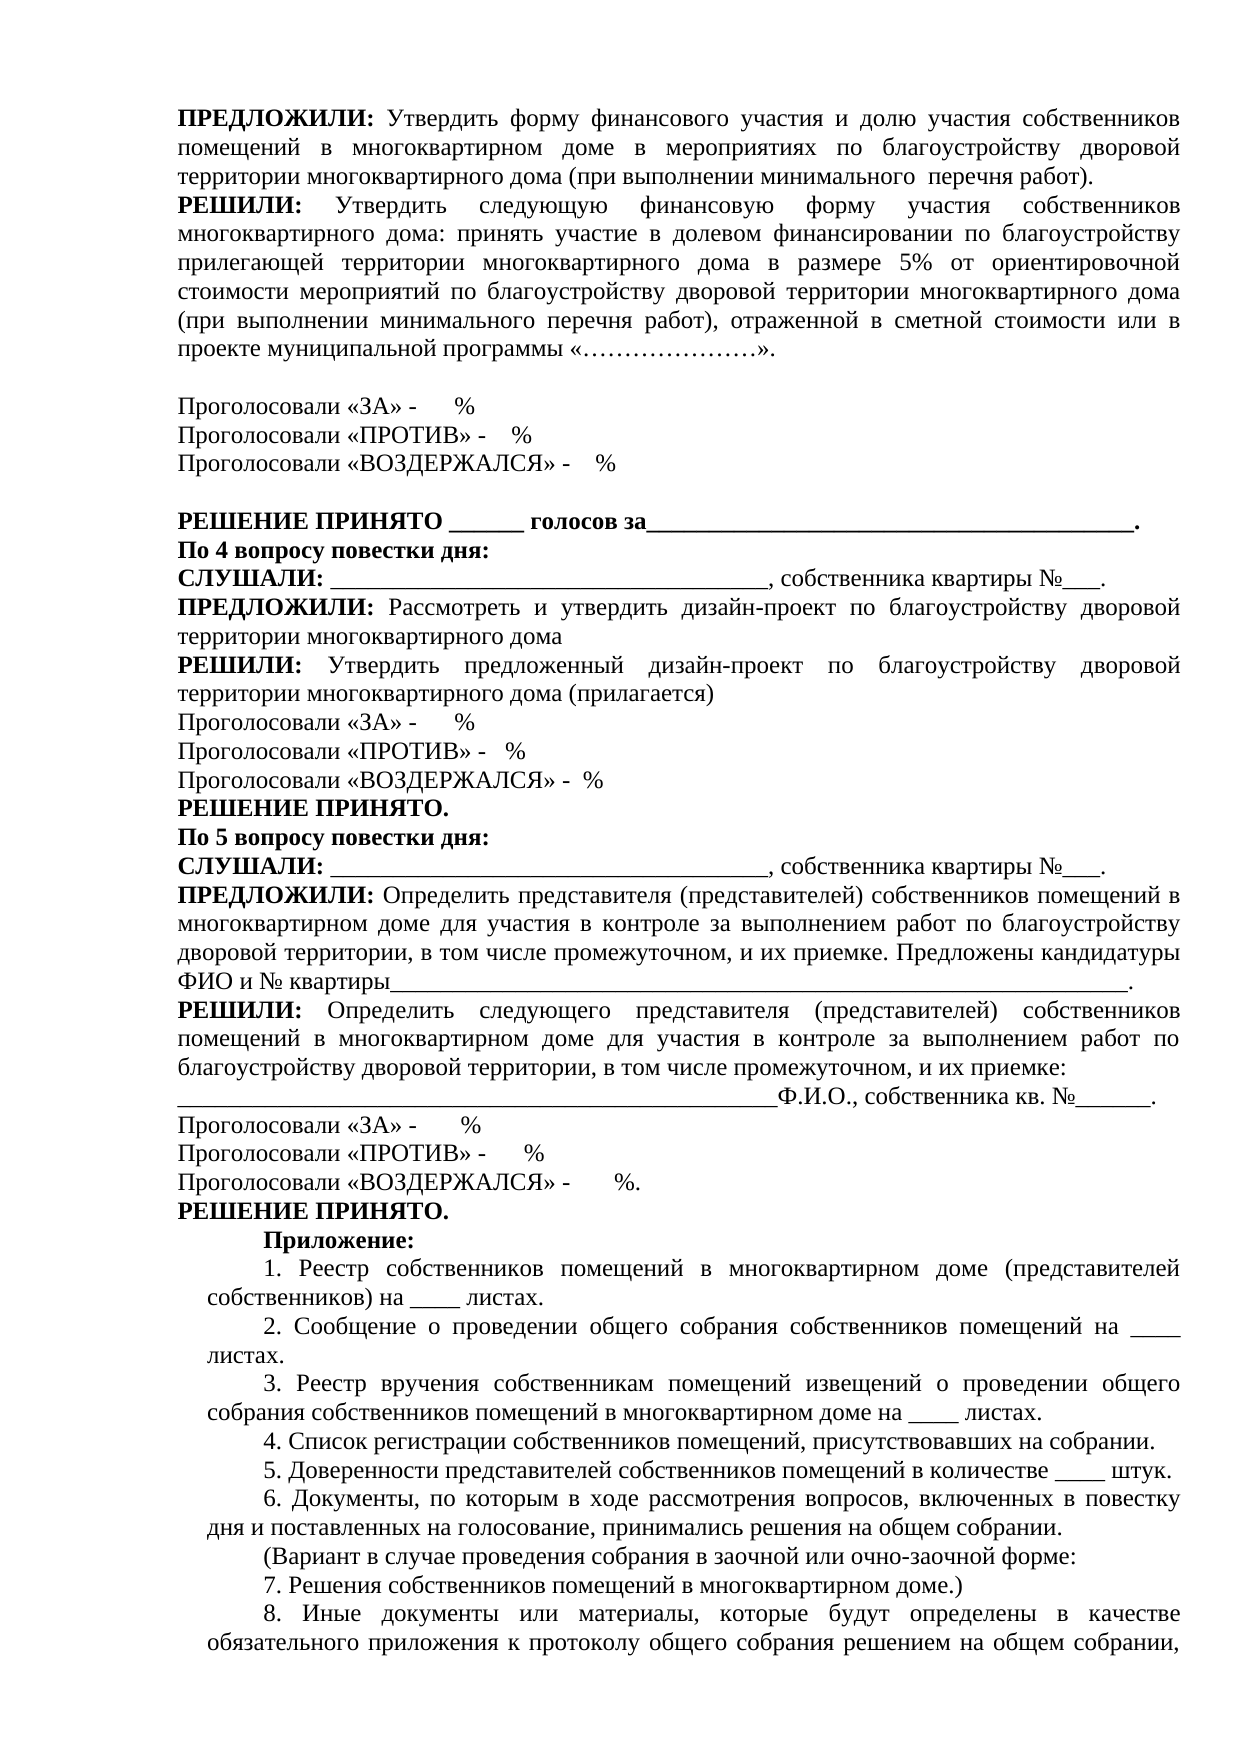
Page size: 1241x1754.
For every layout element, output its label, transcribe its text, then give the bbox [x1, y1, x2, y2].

text ПРЕДЛОЖИЛИ: Определить представителя (представителей) собственников помещений в многоквартирном доме для участия в контроле за выполнением работ по благоустройству дворовой территории, в том числе промежуточном, и их приемке. Предложены кандидатуры ФИО и № квартиры___________________________________________________________. [177, 880, 1181, 995]
text Приложение: [207, 1225, 1181, 1253]
text РЕШЕНИЕ ПРИНЯТО ______ голосов за_______________________________________. [177, 506, 1181, 535]
text Проголосовали «ЗА» - % [177, 707, 1181, 736]
text (Вариант в случае проведения собрания в заочной или очно-заочной форме: [207, 1541, 1181, 1570]
text РЕШИЛИ: Определить следующего представителя (представителей) собственников помещений в многоквартирном доме для участия в контроле за выполнением работ по благоустройству дворовой территории, в том числе промежуточном, и их приемке: [177, 995, 1181, 1081]
text РЕШЕНИЕ ПРИНЯТО. [177, 1196, 1181, 1225]
text По 4 вопросу повестки дня: [177, 535, 1181, 563]
text Проголосовали «ПРОТИВ» - % [177, 1138, 1181, 1167]
text ________________________________________________Ф.И.О., собственника кв. №______. [177, 1081, 1181, 1110]
text РЕШИЛИ: Утвердить следующую финансовую форму участия собственников многоквартирного дома: принять участие в долевом финансировании по благоустройству прилегающей территории многоквартирного дома в размере 5% от ориентировочной стоимости мероприятий по благоустройству дворовой территории многоквартирного дома (при выполнении минимального перечня работ), отраженной в сметной стоимости или в проекте муниципальной программы «…………………». [177, 190, 1181, 362]
text 2. Сообщение о проведении общего собрания собственников помещений на ____ листах. [207, 1311, 1181, 1368]
text СЛУШАЛИ: ___________________________________, собственника квартиры №___. [177, 851, 1181, 880]
text Проголосовали «ЗА» - % [177, 391, 1181, 420]
text 1. Реестр собственников помещений в многоквартирном доме (представителей собственников) на ____ листах. [207, 1253, 1181, 1311]
text ПРЕДЛОЖИЛИ: Рассмотреть и утвердить дизайн-проект по благоустройству дворовой территории многоквартирного дома [177, 592, 1181, 650]
text Проголосовали «ВОЗДЕРЖАЛСЯ» - %. [177, 1167, 1181, 1196]
text РЕШИЛИ: Утвердить предложенный дизайн-проект по благоустройству дворовой территории многоквартирного дома (прилагается) [177, 650, 1181, 707]
text По 5 вопросу повестки дня: [177, 822, 1181, 851]
text 5. Доверенности представителей собственников помещений в количестве ____ штук. [207, 1455, 1181, 1483]
text 6. Документы, по которым в ходе рассмотрения вопросов, включенных в повестку дня и поставленных на голосование, принимались решения на общем собрании. [207, 1483, 1181, 1541]
text ПРЕДЛОЖИЛИ: Утвердить форму финансового участия и долю участия собственников помещений в многоквартирном доме в мероприятиях по благоустройству дворовой территории многоквартирного дома (при выполнении минимального перечня работ). [177, 103, 1181, 190]
text СЛУШАЛИ: ___________________________________, собственника квартиры №___. [177, 563, 1181, 592]
text 3. Реестр вручения собственникам помещений извещений о проведении общего собрания собственников помещений в многоквартирном доме на ____ листах. [207, 1368, 1181, 1426]
text РЕШЕНИЕ ПРИНЯТО. [177, 793, 1181, 822]
text 7. Решения собственников помещений в многоквартирном доме.) [207, 1570, 1181, 1598]
text Проголосовали «ЗА» - % [177, 1110, 1181, 1138]
text 4. Список регистрации собственников помещений, присутствовавших на собрании. [207, 1426, 1181, 1455]
text Проголосовали «ВОЗДЕРЖАЛСЯ» - % [177, 765, 1181, 793]
text Проголосовали «ПРОТИВ» - % [177, 420, 1181, 448]
text Проголосовали «ВОЗДЕРЖАЛСЯ» - % [177, 448, 1181, 477]
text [207, 1598, 1181, 1656]
text Проголосовали «ПРОТИВ» - % [177, 736, 1181, 765]
